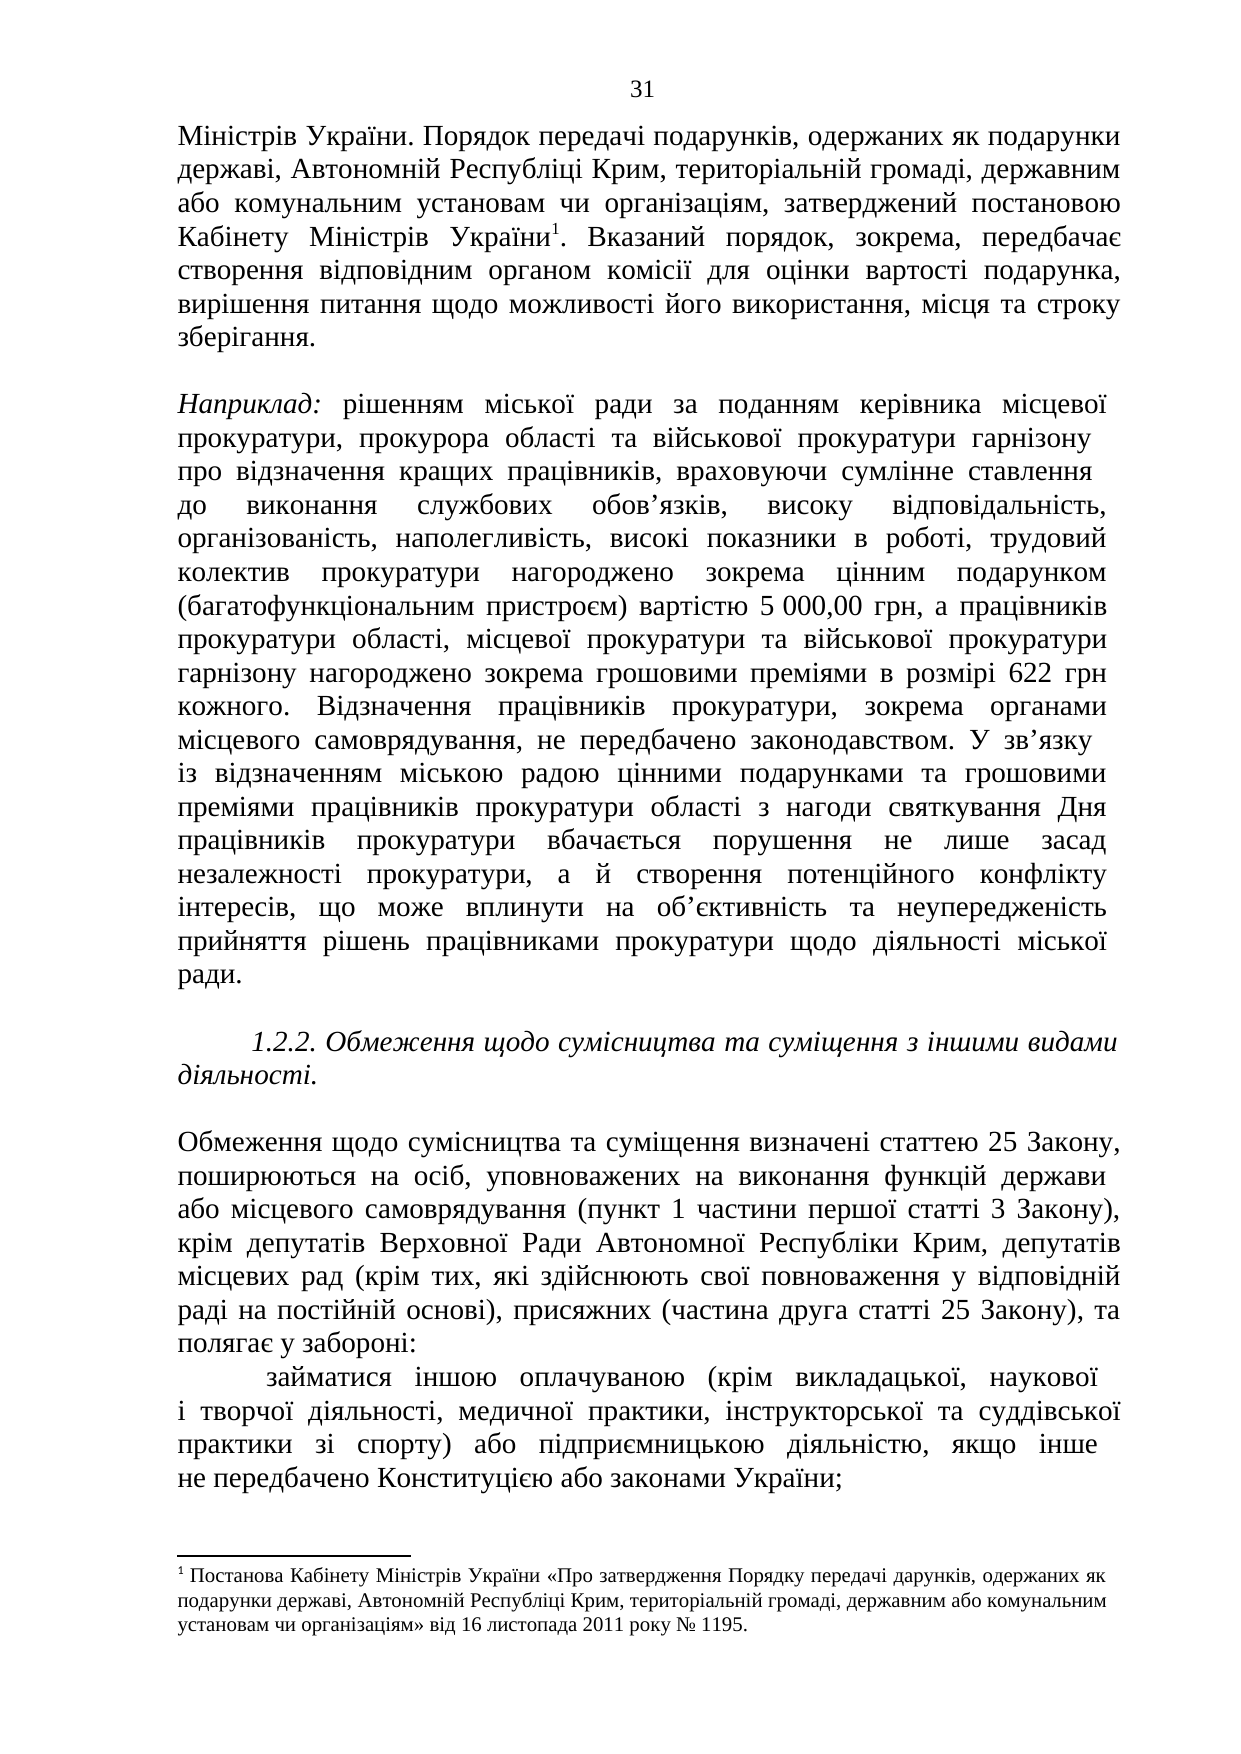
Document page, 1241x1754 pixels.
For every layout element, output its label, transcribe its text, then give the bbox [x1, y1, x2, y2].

text 1.2.2. Обмеження щодо сумісництва та суміщення з іншими видами діяльності. [177, 1024, 1122, 1091]
text займатися іншою оплачуваною (крім викладацької, наукової і творчої діяльності, медичної практики, інструкторської та суддівської практики зі спорту) або підприємницькою діяльністю, якщо інше не передбачено Конституцією або законами України; [177, 1359, 1122, 1493]
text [177, 118, 1122, 353]
text Наприклад: рішенням міської ради за поданням керівника місцевої прокуратури, прокурора області та військової прокуратури гарнізону про відзначення кращих працівників, враховуючи сумлінне ставлення до виконання службових обов’язків, високу відповідальність, організованість, наполегливість, високі показники в роботі, трудовий колектив прокуратури нагороджено зокрема цінним подарунком (багатофункціональним пристроєм) вартістю 5 000,00 грн, а працівників прокуратури області, місцевої прокуратури та військової прокуратури гарнізону нагороджено зокрема грошовими преміями в розмірі 622 грн кожного. Відзначення працівників прокуратури, зокрема органами місцевого самоврядування, не передбачено законодавством. У зв’язку із відзначенням міською радою цінними подарунками та грошовими преміями працівників прокуратури області з нагоди святкування Дня працівників прокуратури вбачається порушення не лише засад незалежності прокуратури, а й створення потенційного конфлікту інтересів, що може вплинути на об’єктивність та неупередженість прийняття рішень працівниками прокуратури щодо діяльності міської ради. [177, 386, 1107, 990]
text Обмеження щодо сумісництва та суміщення визначені статтею 25 Закону, поширюються на осіб, уповноважених на виконання функцій держави або місцевого самоврядування (пункт 1 частини першої статті 3 Закону), крім депутатів Верховної Ради Автономної Республіки Крим, депутатів місцевих рад (крім тих, які здійснюють свої повноваження у відповідній раді на постійній основі), присяжних (частина друга статті 25 Закону), та полягає у забороні: [177, 1124, 1122, 1359]
